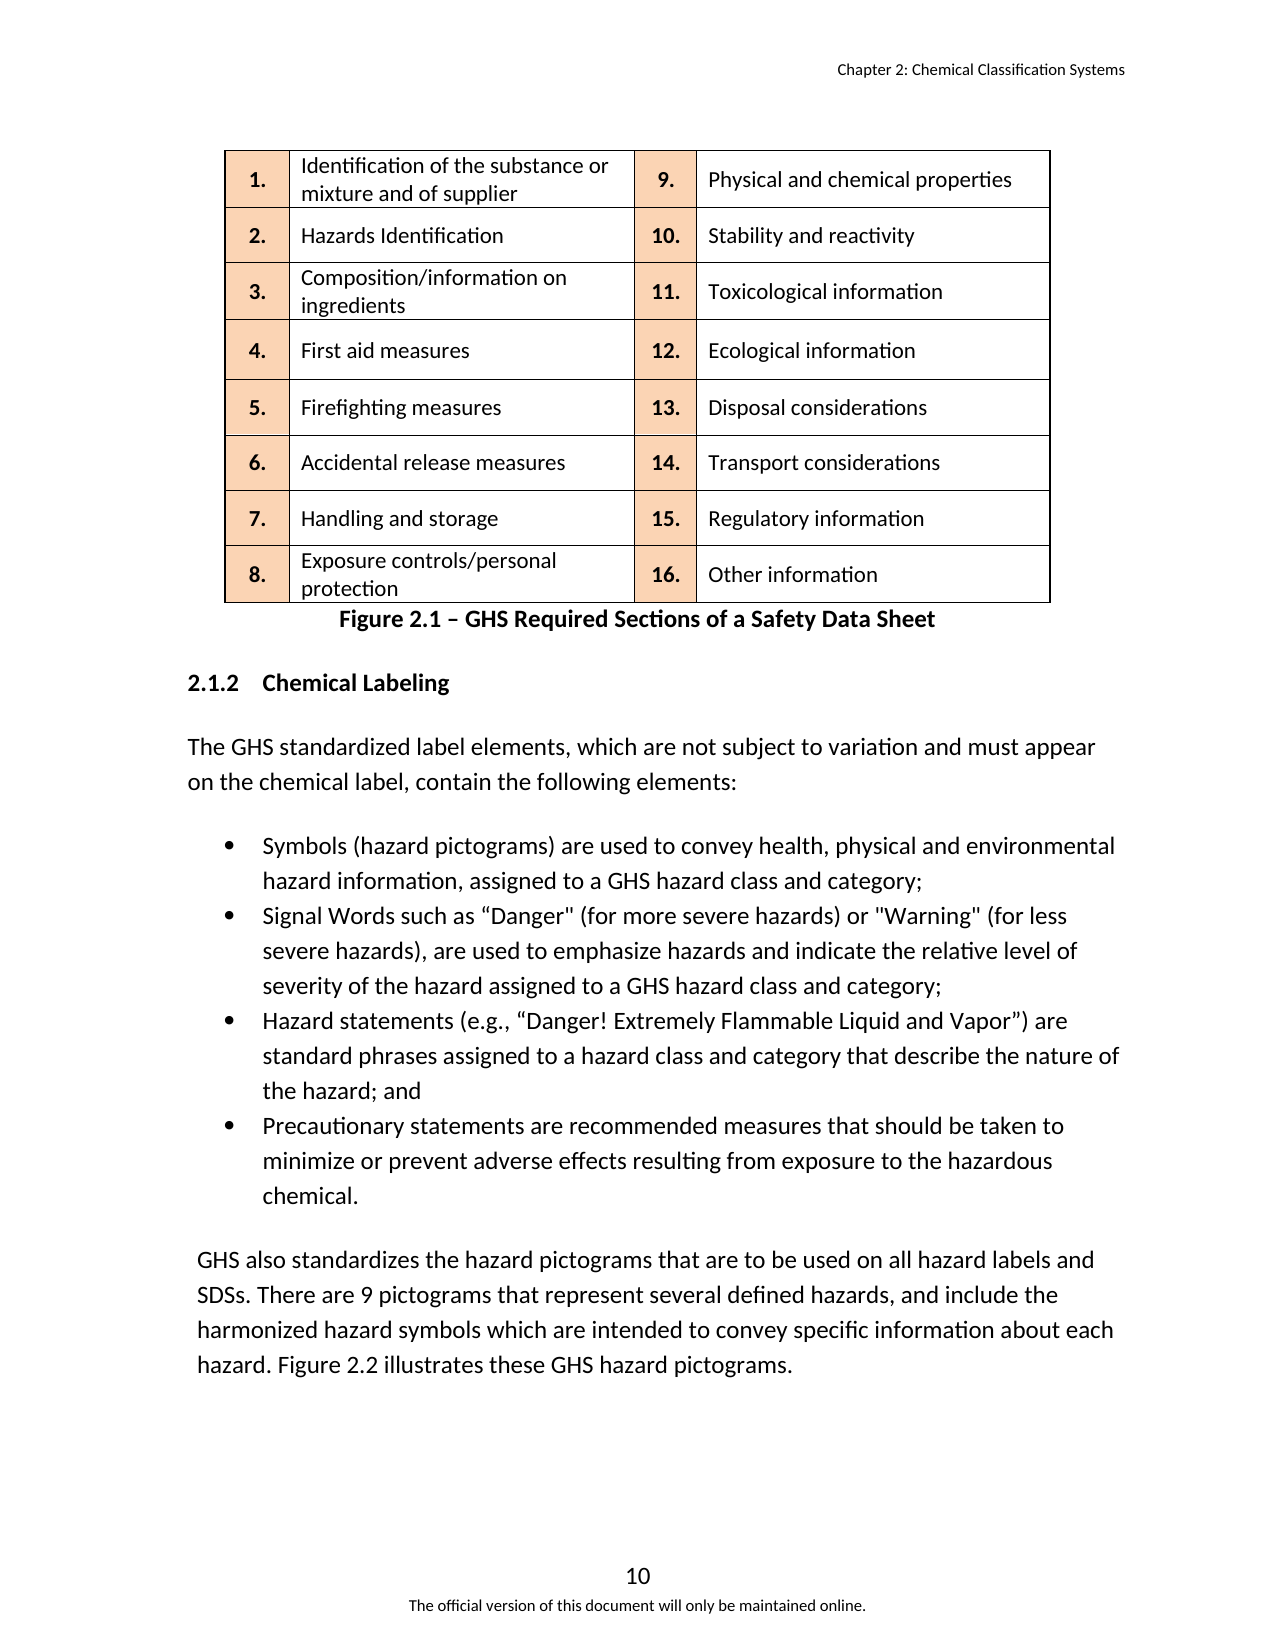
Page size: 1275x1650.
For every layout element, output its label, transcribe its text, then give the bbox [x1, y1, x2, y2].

text GHS also standardizes the hazard pictograms that are to be used on all hazard labels and SDSs. There are 9 pictograms that represent several defined hazards, and include the harmonized hazard symbols which are intended to convey specific information about each hazard. Figure 2.2 illustrates these GHS hazard pictograms. [197, 1244, 1125, 1380]
table_cell Ecological information [697, 320, 1049, 379]
table_cell 4. [226, 320, 289, 379]
table_cell Accidental release measures [290, 436, 634, 490]
list Precautionary statements are recommended measures that should be taken to minimize or prevent adverse effects resulting from exposure to the hazardous chemical. [225, 1110, 1125, 1211]
table_header Physical and chemical properties [697, 151, 1049, 207]
table_cell Disposal considerations [697, 380, 1049, 434]
table_cell Stability and reactivity [697, 208, 1049, 262]
table_cell 8. [226, 546, 289, 602]
table_header 9. [635, 151, 696, 207]
text The GHS standardized label elements, which are not subject to variation and must appear on the chemical label, contain the following elements: [187, 731, 1125, 797]
table_cell 6. [226, 436, 289, 490]
table_cell Regulatory information [697, 491, 1049, 545]
table_cell Other information [697, 546, 1049, 602]
subtitle Chemical Labeling [187, 667, 1125, 697]
table_header Identification of the substance or mixture and of supplier [290, 151, 634, 207]
table_cell 12. [635, 320, 696, 379]
table_cell 13. [635, 380, 696, 434]
table_cell 10. [635, 208, 696, 262]
table_cell 11. [635, 263, 696, 319]
table_cell Handling and storage [290, 491, 634, 545]
table_cell 15. [635, 491, 696, 545]
table_cell Firefighting measures [290, 380, 634, 434]
list Symbols (hazard pictograms) are used to convey health, physical and environmental hazard information, assigned to a GHS hazard class and category; [225, 830, 1125, 896]
table_cell 3. [226, 263, 289, 319]
table_cell 16. [635, 546, 696, 602]
table_cell 2. [226, 208, 289, 262]
table_cell Toxicological information [697, 263, 1049, 319]
list Signal Words such as “Danger" (for more severe hazards) or "Warning" (for less severe hazards), are used to emphasize hazards and indicate the relative level of severity of the hazard assigned to a GHS hazard class and category; [225, 900, 1125, 1001]
table_cell 7. [226, 491, 289, 545]
table_cell Hazards Identification [290, 208, 634, 262]
table_cell Composition/information on ingredients [290, 263, 634, 319]
table_header 1. [226, 151, 289, 207]
table_cell Exposure controls/personal protection [290, 546, 634, 602]
table_cell 5. [226, 380, 289, 434]
table_cell Figure 2.1 – GHS Required Sections of a Safety Data Sheet [225, 603, 1050, 638]
table_cell 14. [635, 436, 696, 490]
table_cell Transport considerations [697, 436, 1049, 490]
table_cell First aid measures [290, 320, 634, 379]
list Hazard statements (e.g., “Danger! Extremely Flammable Liquid and Vapor”) are standard phrases assigned to a hazard class and category that describe the nature of the hazard; and [225, 1005, 1125, 1106]
